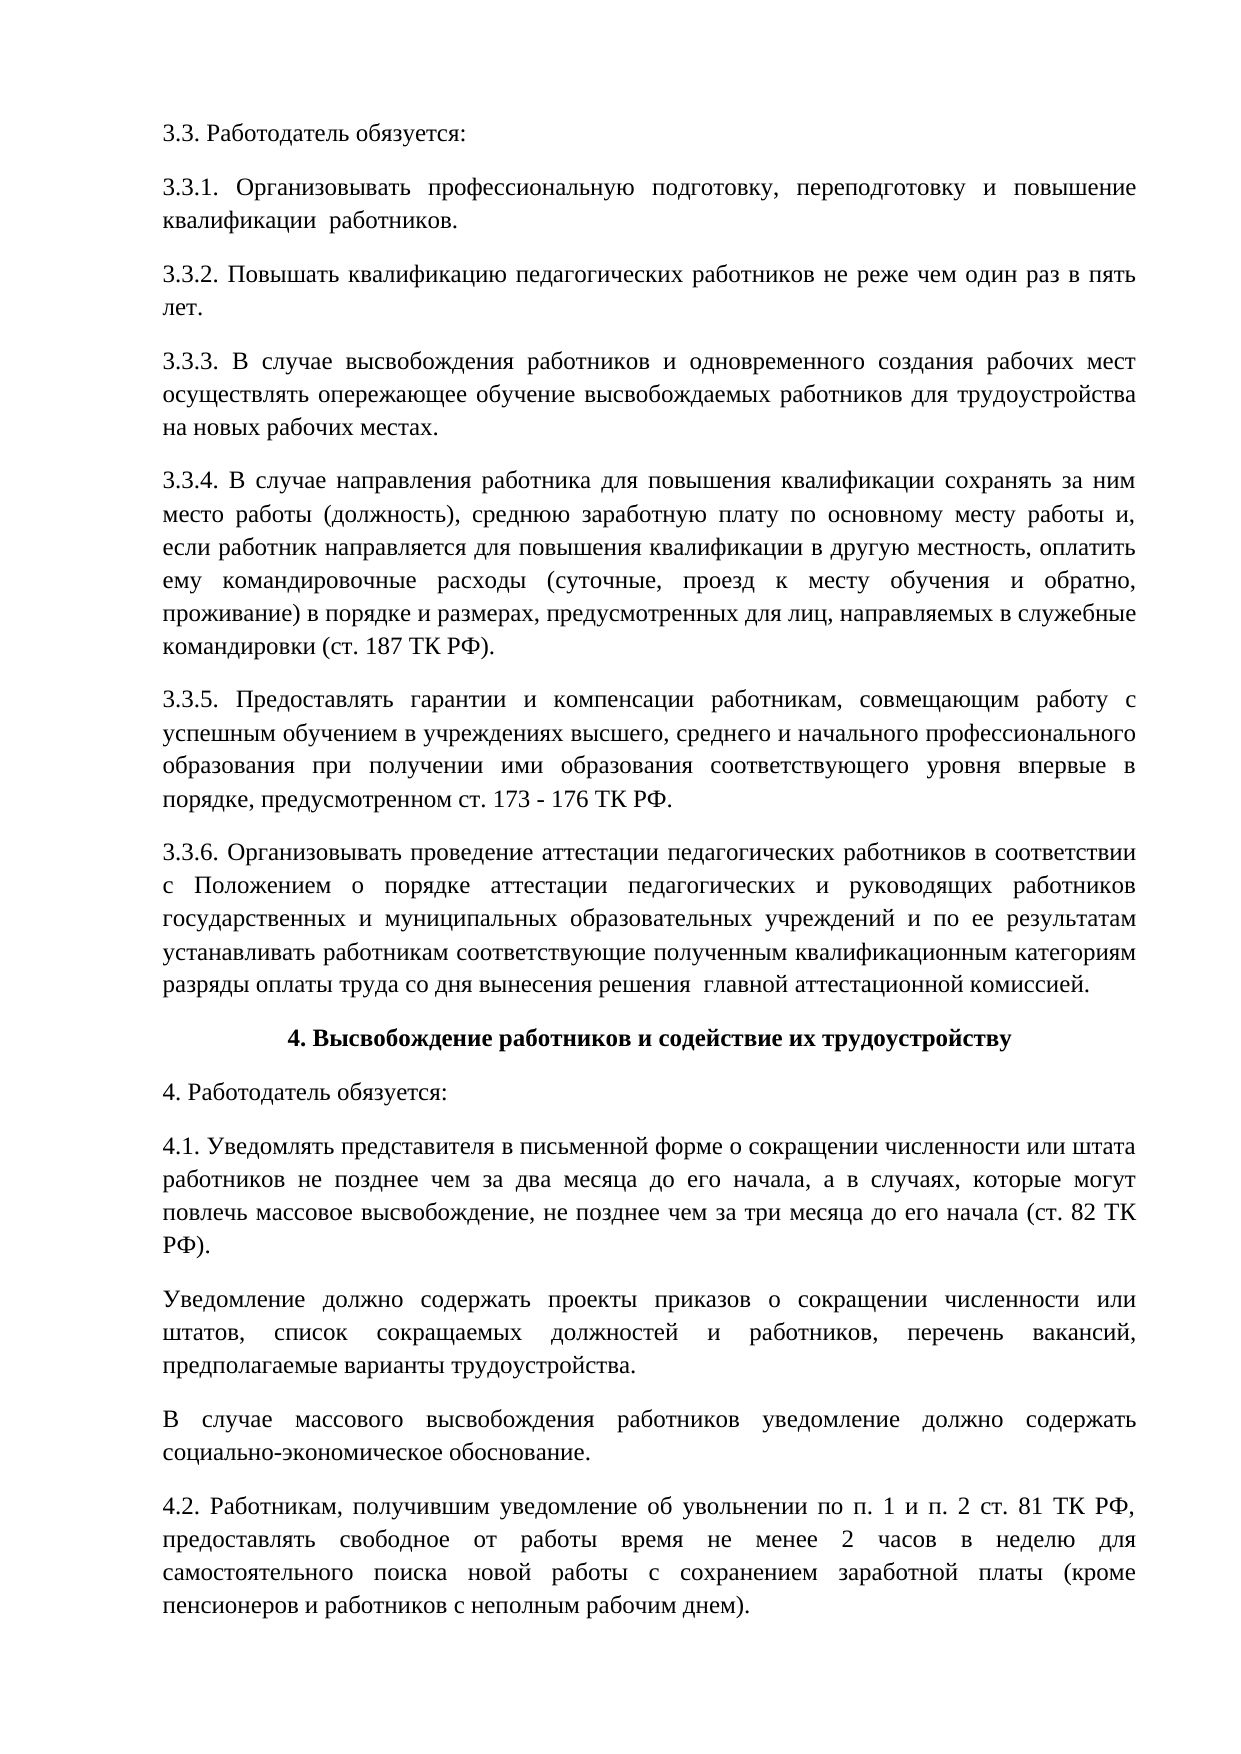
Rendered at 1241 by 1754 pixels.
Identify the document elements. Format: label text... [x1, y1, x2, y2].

text 3.3.4. В случае направления работника для повышения квалификации сохранять за ним место работы (должность), среднюю заработную плату по основному месту работы и, если работник направляется для повышения квалификации в другую местность, оплатить ему командировочные расходы (суточные, проезд к месту обучения и обратно, проживание) в порядке и размерах, предусмотренных для лиц, направляемых в служебные командировки (ст. 187 ТК РФ). [162, 466, 1137, 659]
text 3.3.1. Организовывать профессиональную подготовку, переподготовку и повышение квалификации работников. [162, 172, 1137, 234]
text Уведомление должно содержать проекты приказов о сокращении численности или штатов, список сокращаемых должностей и работников, перечень вакансий, предполагаемые варианты трудоустройства. [162, 1284, 1137, 1379]
text 4.1. Уведомлять представителя в письменной форме о сокращении численности или штата работников не позднее чем за два месяца до его начала, а в случаях, которые могут повлечь массовое высвобождение, не позднее чем за три месяца до его начала (ст. 82 ТК РФ). [162, 1131, 1137, 1259]
text 3.3.3. В случае высвобождения работников и одновременного создания рабочих мест осуществлять опережающее обучение высвобождаемых работников для трудоустройства на новых рабочих местах. [162, 346, 1137, 441]
text 4.2. Работникам, получившим уведомление об увольнении по п. 1 и п. 2 ст. 81 ТК РФ, предоставлять свободное от работы время не менее 2 часов в неделю для самостоятельного поиска новой работы с сохранением заработной платы (кроме пенсионеров и работников с неполным рабочим днем). [162, 1491, 1137, 1619]
text 3.3.6. Организовывать проведение аттестации педагогических работников в соответствии с Положением о порядке аттестации педагогических и руководящих работников государственных и муниципальных образовательных учреждений и по ее результатам устанавливать работникам соответствующие полученным квалификационным категориям разряды оплаты труда со дня вынесения решения главной аттестационной комиссией. [162, 837, 1137, 998]
text 3.3. Работодатель обязуется: [162, 118, 1137, 147]
text 3.3.2. Повышать квалификацию педагогических работников не реже чем один раз в пять лет. [162, 259, 1137, 321]
text 4. Высвобождение работников и содействие их трудоустройству [162, 1023, 1137, 1052]
text 4. Работодатель обязуется: [162, 1077, 1137, 1106]
text 3.3.5. Предоставлять гарантии и компенсации работникам, совмещающим работу с успешным обучением в учреждениях высшего, среднего и начального профессионального образования при получении ими образования соответствующего уровня впервые в порядке, предусмотренном ст. 173 - 176 ТК РФ. [162, 684, 1137, 812]
text В случае массового высвобождения работников уведомление должно содержать социально-экономическое обоснование. [162, 1404, 1137, 1466]
